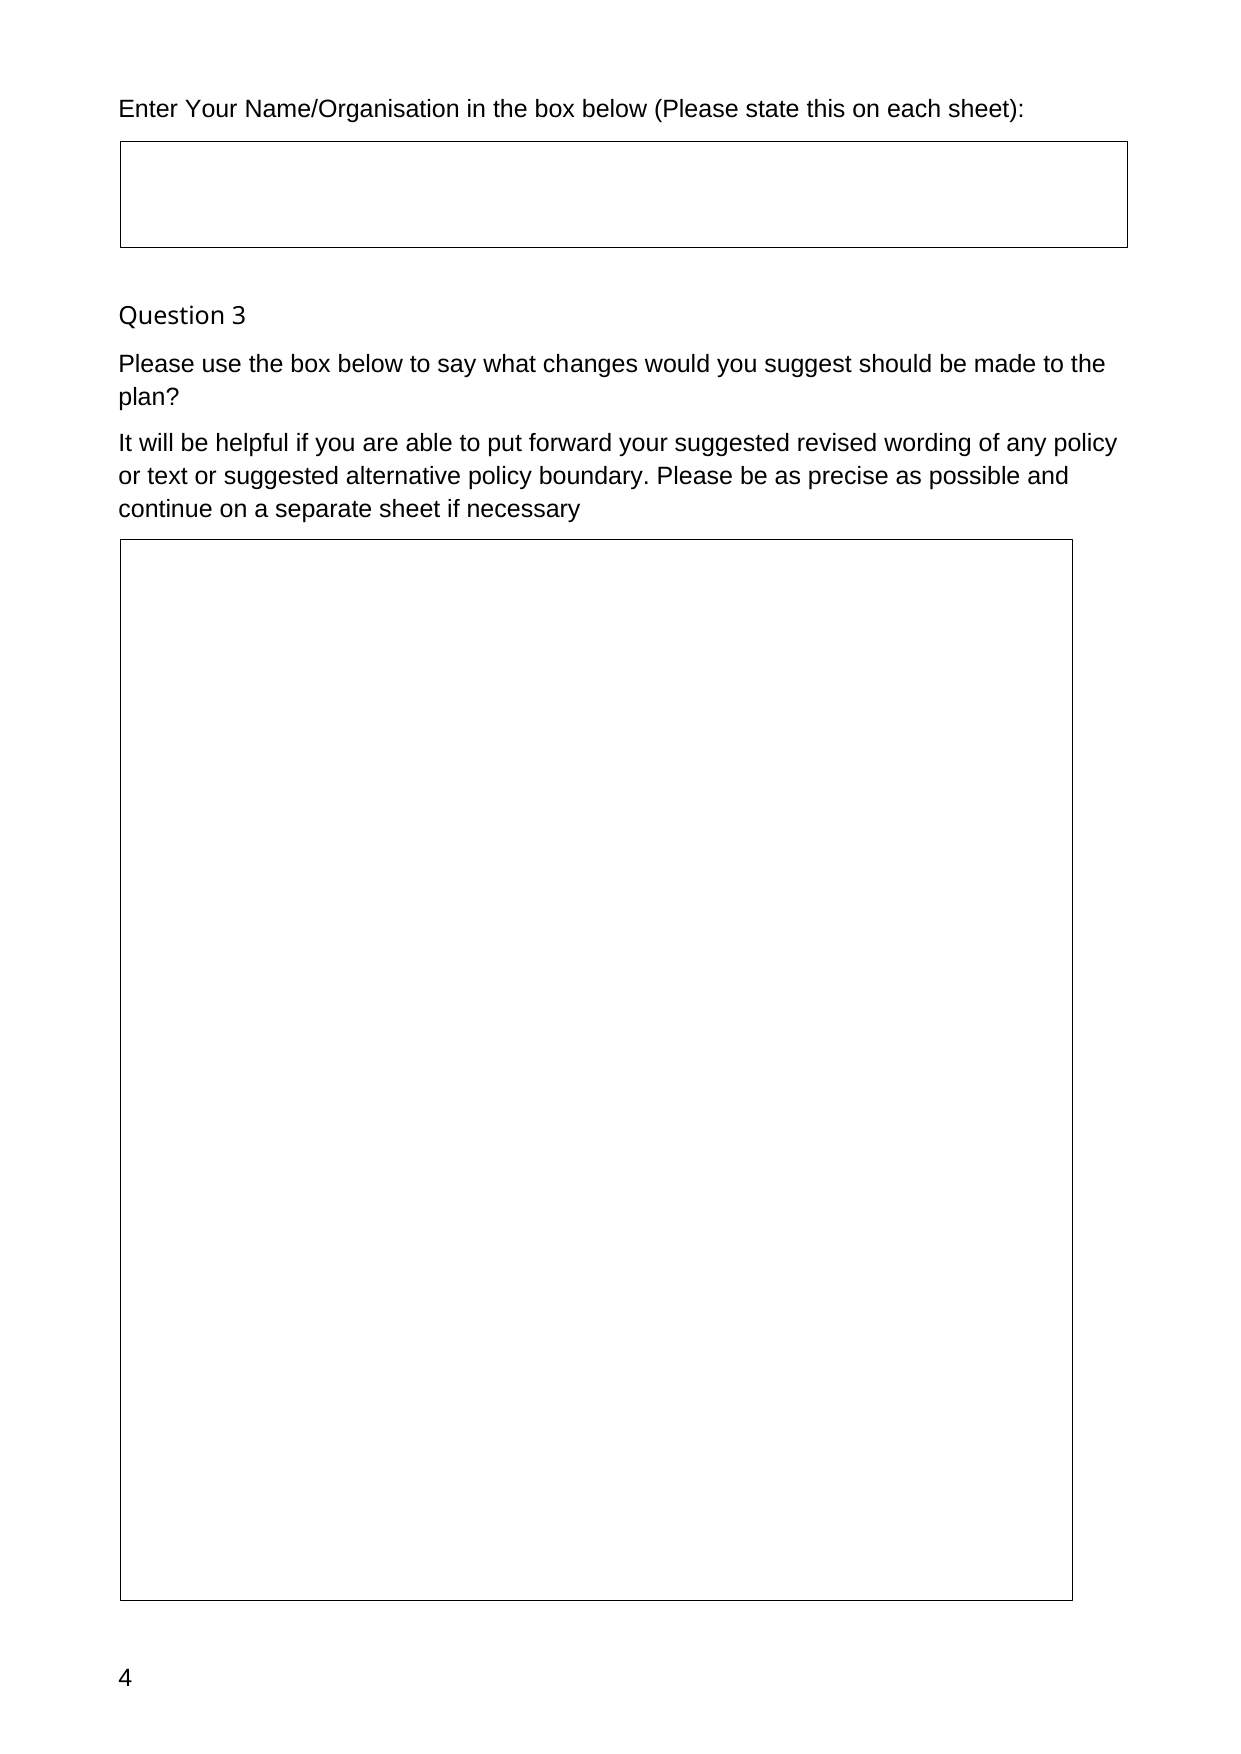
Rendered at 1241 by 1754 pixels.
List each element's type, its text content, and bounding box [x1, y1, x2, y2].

text Enter Your Name/Organisation in the box below (Please state this on each sheet): [118, 94, 1122, 123]
text Please use the box below to say what changes would you suggest should be made to the plan? [118, 349, 1122, 411]
text It will be helpful if you are able to put forward your suggested revised wording of any policy or text or suggested alternative policy boundary. Please be as precise as possible and continue on a separate sheet if necessary [118, 428, 1122, 522]
subtitle Question 3 [118, 140, 1122, 332]
